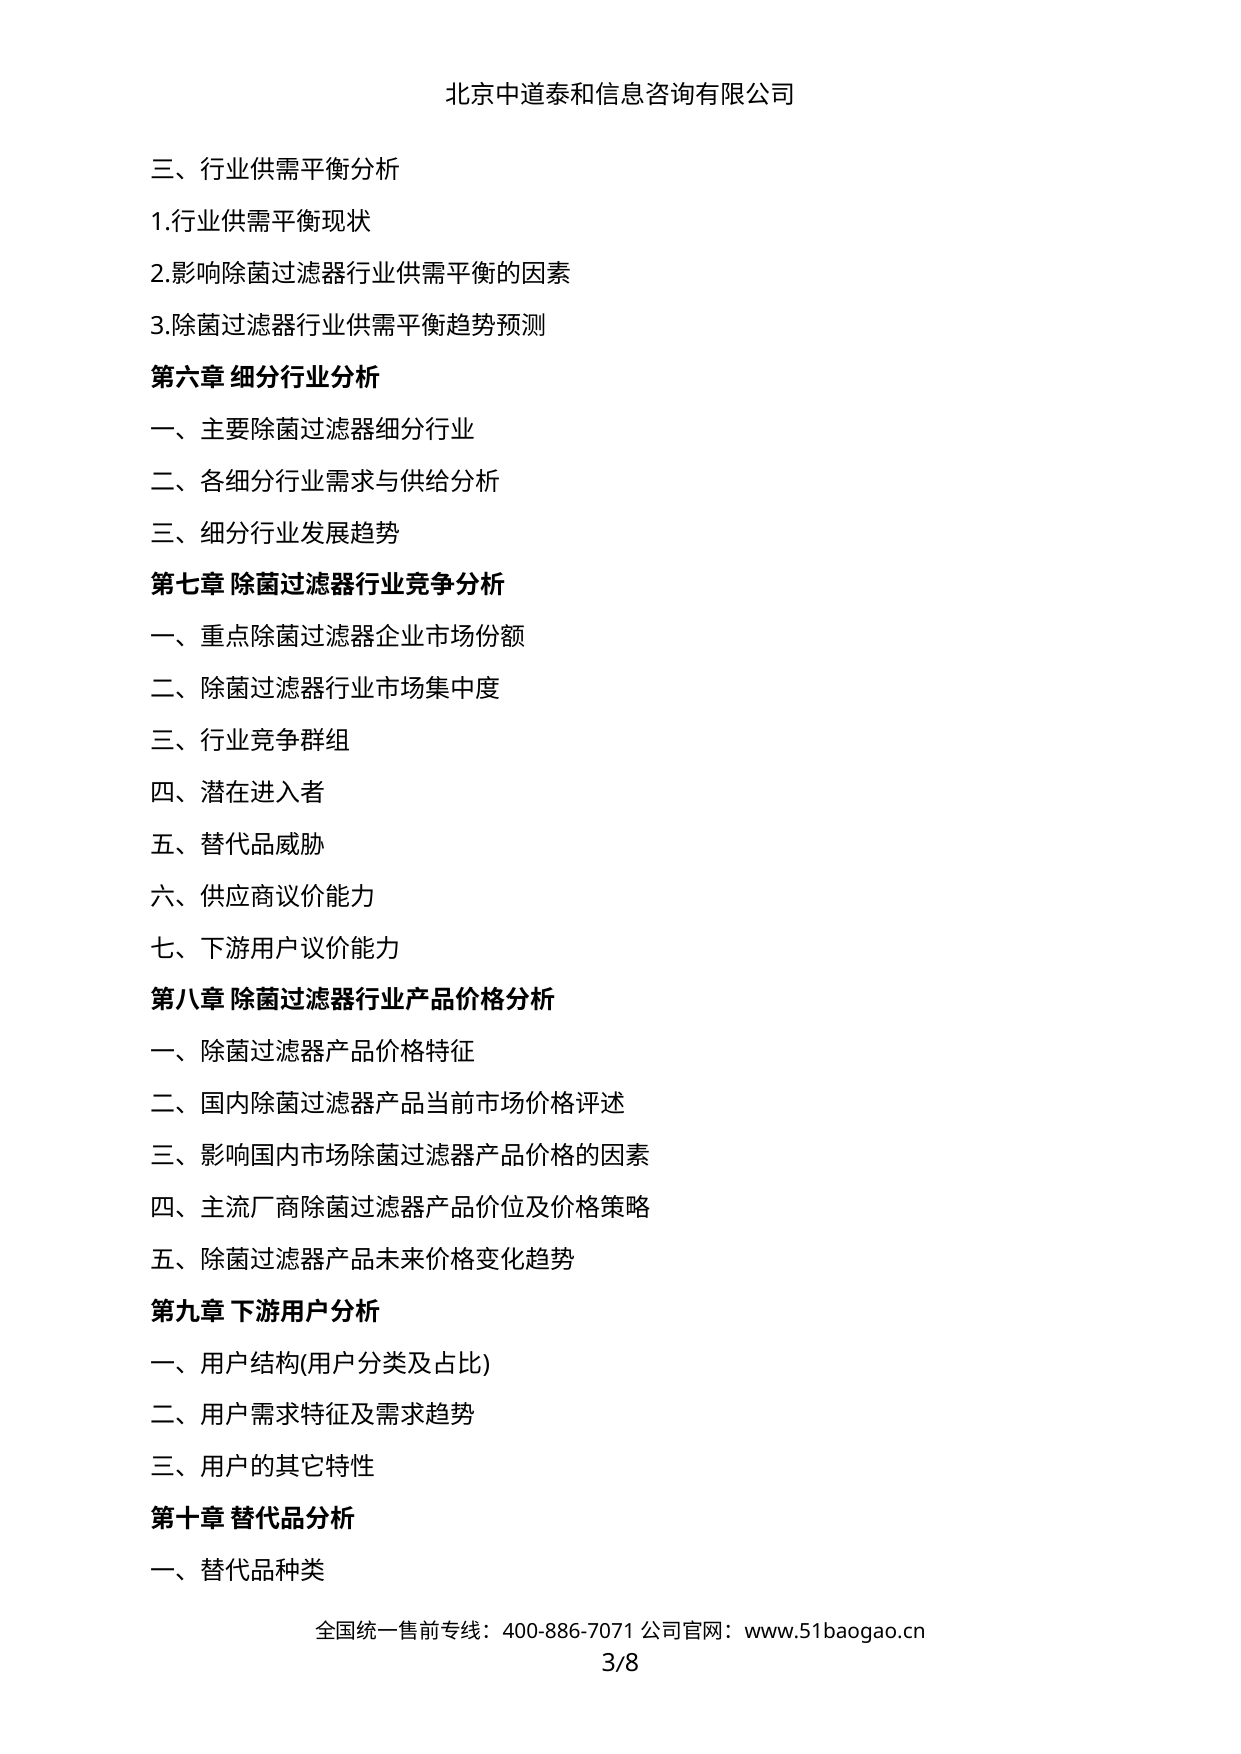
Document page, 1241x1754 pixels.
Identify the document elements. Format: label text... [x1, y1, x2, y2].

text 六、供应商议价能力 [150, 876, 1090, 912]
text 一、除菌过滤器产品价格特征 [150, 1032, 1090, 1068]
text 三、行业竞争群组 [150, 721, 1090, 757]
text 二、用户需求特征及需求趋势 [150, 1395, 1090, 1431]
text 三、影响国内市场除菌过滤器产品价格的因素 [150, 1136, 1090, 1172]
text 五、替代品威胁 [150, 824, 1090, 861]
text 四、主流厂商除菌过滤器产品价位及价格策略 [150, 1187, 1090, 1224]
text 二、除菌过滤器行业市场集中度 [150, 669, 1090, 705]
text 一、替代品种类 [150, 1551, 1090, 1587]
text 第七章 除菌过滤器行业竞争分析 [150, 565, 1090, 601]
text 七、下游用户议价能力 [150, 928, 1090, 964]
text 1.行业供需平衡现状 [150, 202, 1090, 238]
text 第十章 替代品分析 [150, 1499, 1090, 1535]
text 3.除菌过滤器行业供需平衡趋势预测 [150, 306, 1090, 342]
text 五、除菌过滤器产品未来价格变化趋势 [150, 1239, 1090, 1276]
text 三、细分行业发展趋势 [150, 513, 1090, 549]
text 二、各细分行业需求与供给分析 [150, 461, 1090, 497]
text 四、潜在进入者 [150, 772, 1090, 809]
text 三、行业供需平衡分析 [150, 150, 1090, 186]
text 第六章 细分行业分析 [150, 357, 1090, 394]
text 一、用户结构(用户分类及占比) [150, 1343, 1090, 1379]
text 一、重点除菌过滤器企业市场份额 [150, 617, 1090, 653]
text 一、主要除菌过滤器细分行业 [150, 409, 1090, 446]
text 三、用户的其它特性 [150, 1447, 1090, 1483]
text 2.影响除菌过滤器行业供需平衡的因素 [150, 254, 1090, 290]
text 第九章 下游用户分析 [150, 1291, 1090, 1327]
text 第八章 除菌过滤器行业产品价格分析 [150, 980, 1090, 1016]
text 二、国内除菌过滤器产品当前市场价格评述 [150, 1084, 1090, 1120]
